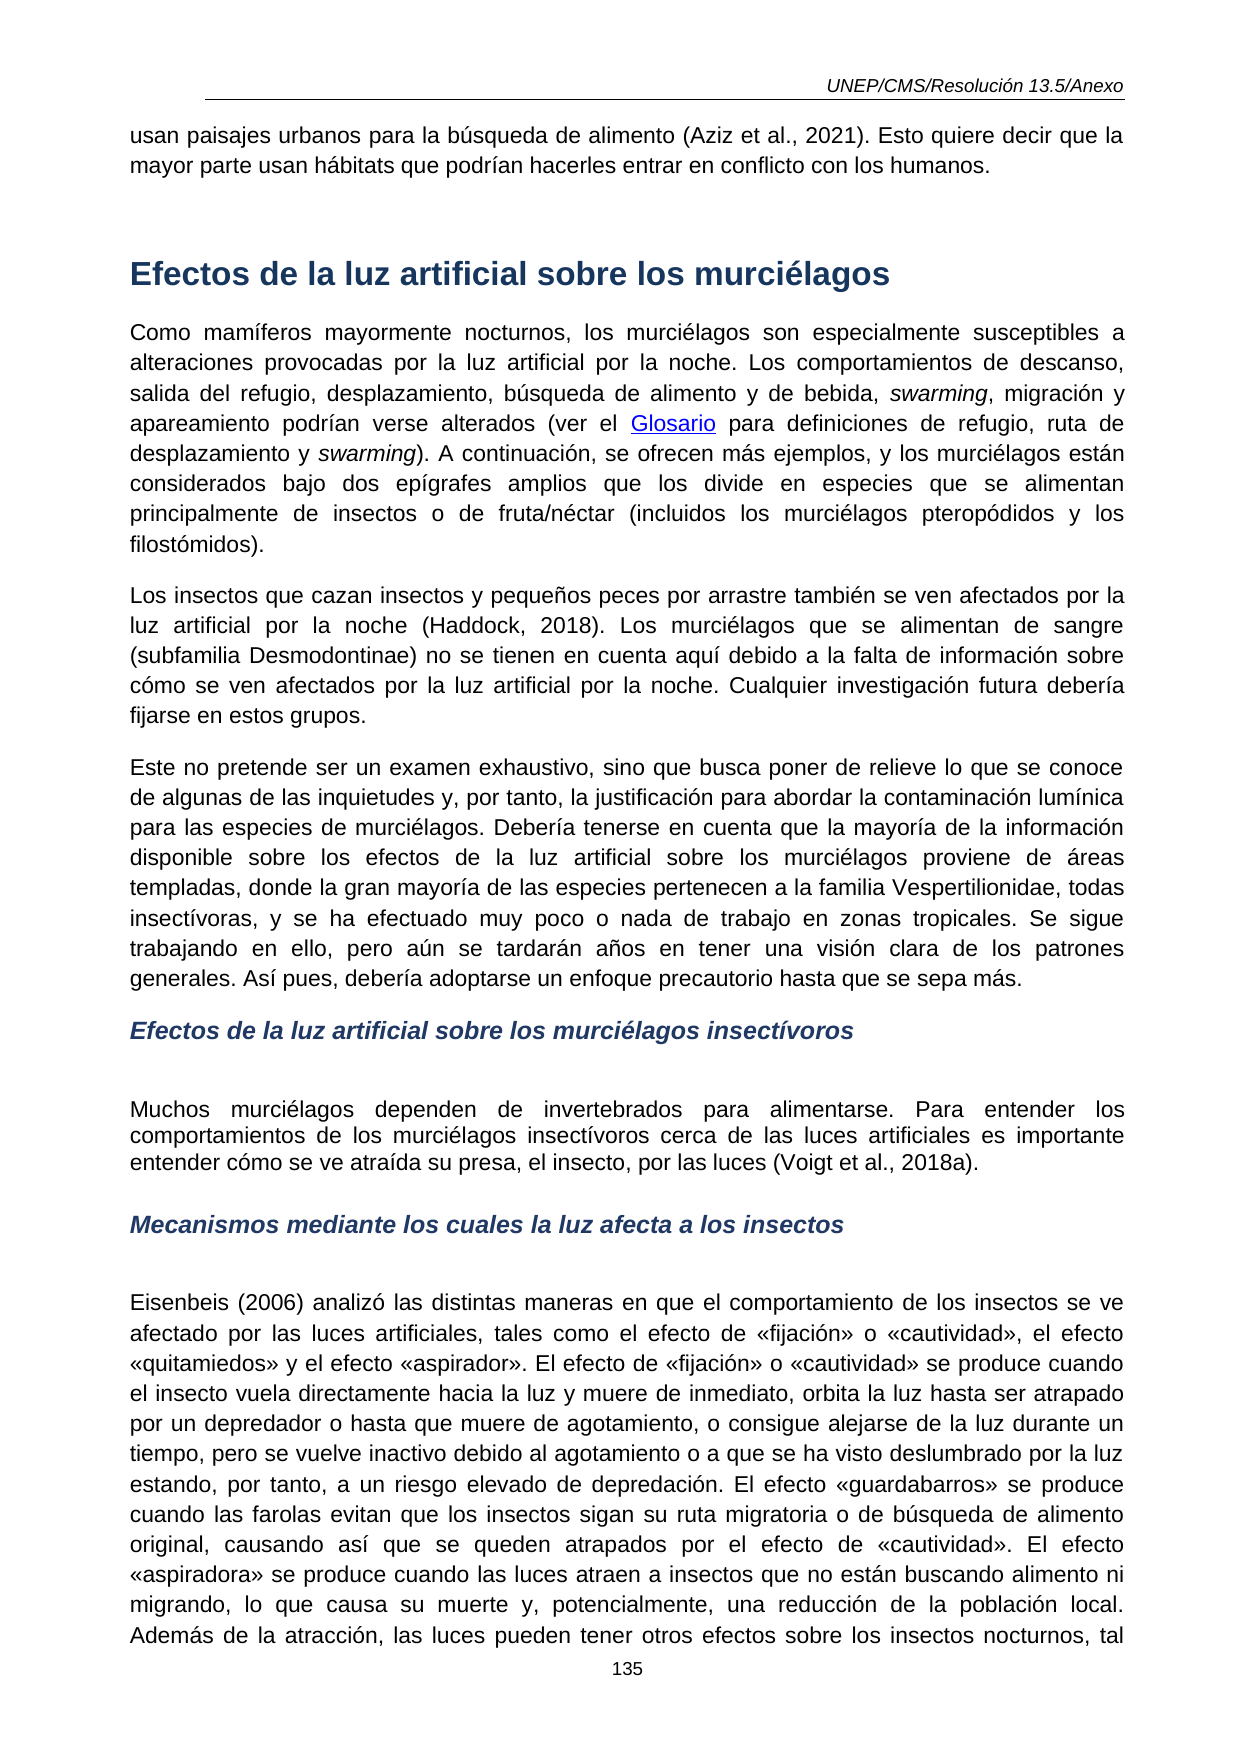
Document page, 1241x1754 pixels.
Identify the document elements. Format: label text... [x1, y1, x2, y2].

text Este no pretende ser un examen exhaustivo, sino que busca poner de relieve lo que se conoce de algunas de las inquietudes y, por tanto, la justificación para abordar la contaminación lumínica para las especies de murciélagos. Debería tenerse en cuenta que la mayoría de la información disponible sobre los efectos de la luz artificial sobre los murciélagos proviene de áreas templadas, donde la gran mayoría de las especies pertenecen a la familia Vespertilionidae, todas insectívoras, y se ha efectuado muy poco o nada de trabajo en zonas tropicales. Se sigue trabajando en ello, pero aún se tardarán años en tener una visión clara de los patrones generales. Así pues, debería adoptarse un enfoque precautorio hasta que se sepa más. [129, 753, 1125, 991]
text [129, 1289, 1125, 1648]
text Efectos de la luz artificial sobre los murciélagos insectívoros [129, 1016, 1125, 1045]
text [129, 122, 1125, 178]
text Muchos murciélagos dependen de invertebrados para alimentarse. Para entender los comportamientos de los murciélagos insectívoros cerca de las luces artificiales es importante entender cómo se ve atraída su presa, el insecto, por las luces (Voigt et al., 2018a). [129, 1096, 1125, 1175]
text Como mamíferos mayormente nocturnos, los murciélagos son especialmente susceptibles a alteraciones provocadas por la luz artificial por la noche. Los comportamientos de descanso, salida del refugio, desplazamiento, búsqueda de alimento y de bebida, swarming, migración y apareamiento podrían verse alterados (ver el Glosario para definiciones de refugio, ruta de desplazamiento y swarming). A continuación, se ofrecen más ejemplos, y los murciélagos están considerados bajo dos epígrafes amplios que los divide en especies que se alimentan principalmente de insectos o de fruta/néctar (incluidos los murciélagos pteropódidos y los filostómidos). [129, 319, 1125, 557]
text Los insectos que cazan insectos y pequeños peces por arrastre también se ven afectados por la luz artificial por la noche (Haddock, 2018). Los murciélagos que se alimentan de sangre (subfamilia Desmodontinae) no se tienen en cuenta aquí debido a la falta de información sobre cómo se ven afectados por la luz artificial por la noche. Cualquier investigación futura debería fijarse en estos grupos. [129, 582, 1125, 729]
text Mecanismos mediante los cuales la luz afecta a los insectos [129, 1209, 1125, 1238]
subtitle Efectos de la luz artificial sobre los murciélagos [129, 254, 1125, 293]
